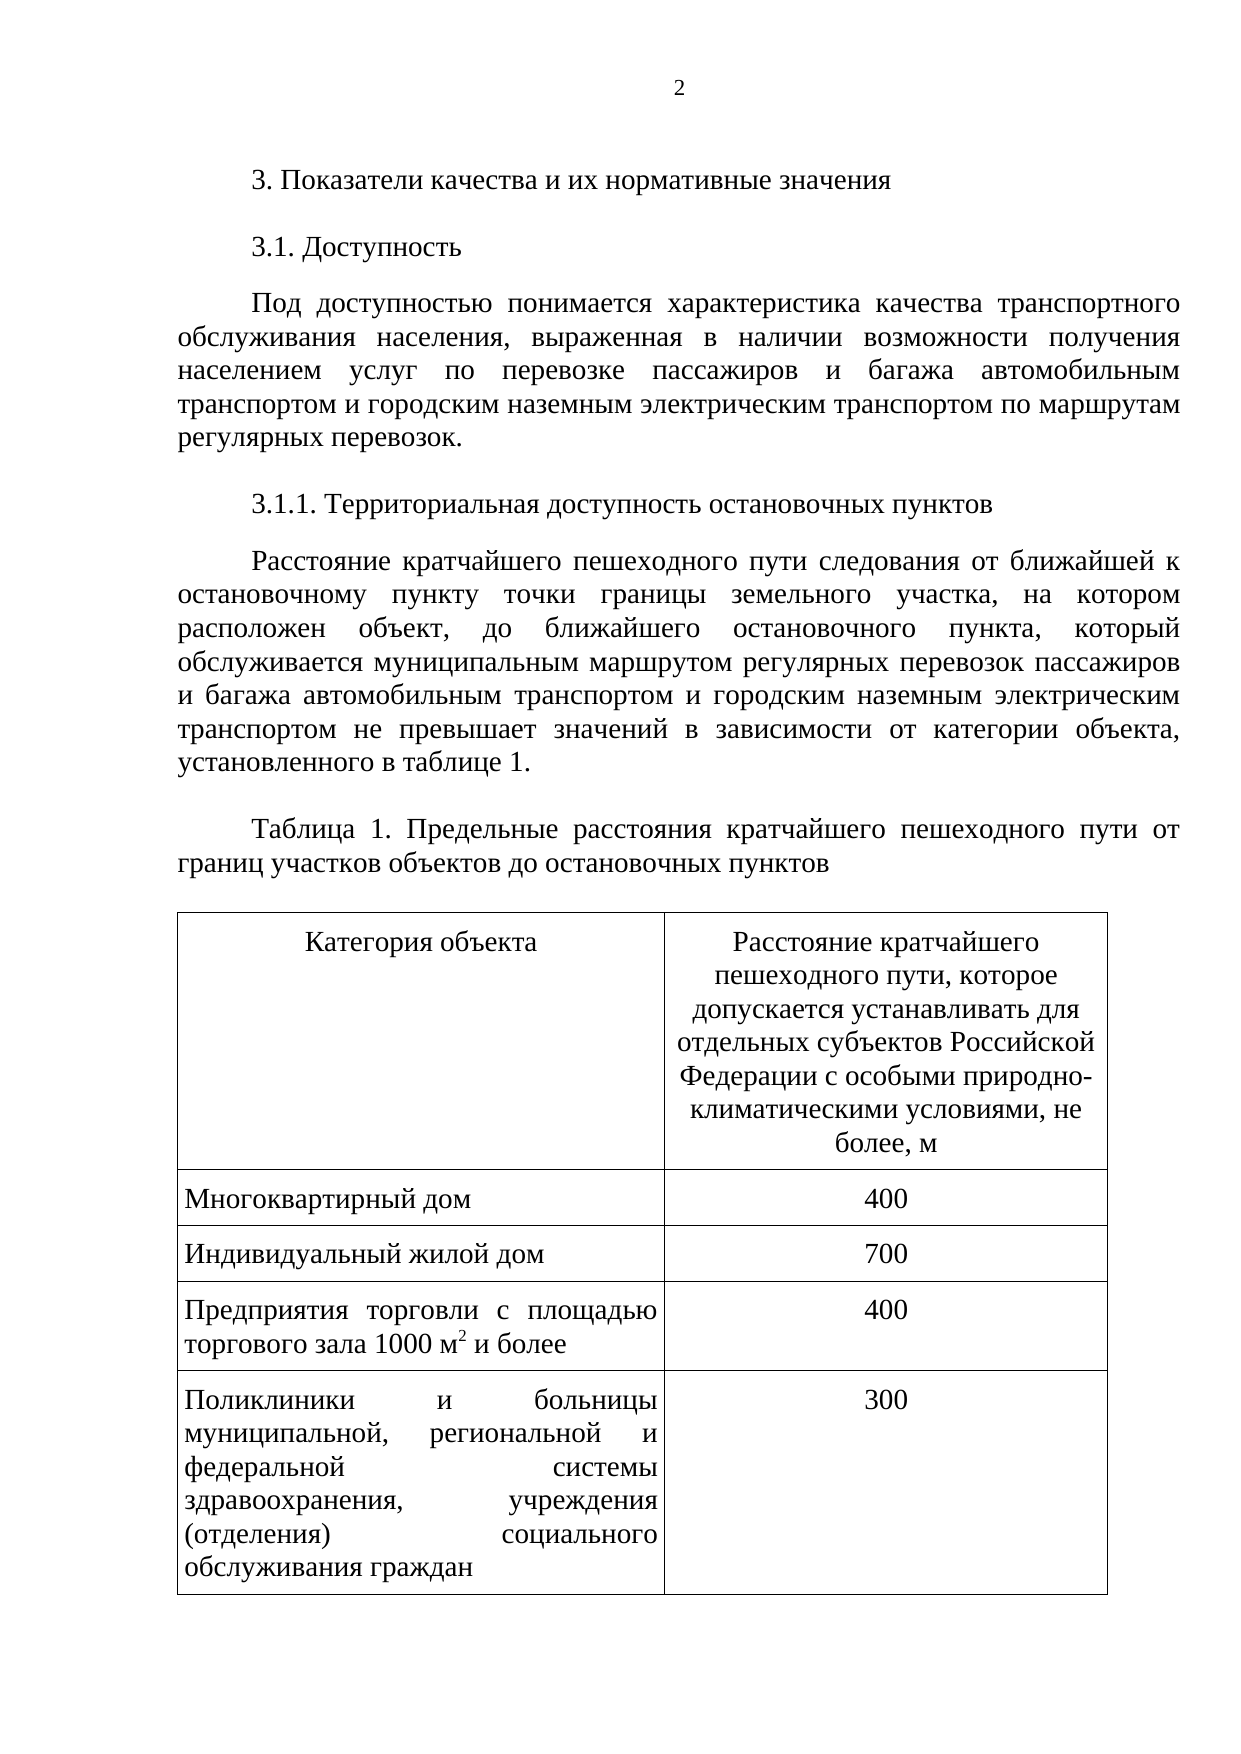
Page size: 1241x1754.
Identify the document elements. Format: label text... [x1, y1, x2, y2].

title Таблица 1. Предельные расстояния кратчайшего пешеходного пути от границ участков объектов до остановочных пунктов [177, 811, 1181, 878]
text Под доступностью понимается характеристика качества транспортного обслуживания населения, выраженная в наличии возможности получения населением услуг по перевозке пассажиров и багажа автомобильным транспортом и городским наземным электрическим транспортом по маршрутам регулярных перевозок. [177, 285, 1181, 453]
table_cell Предприятия торговли с площадью торгового зала 1000 м2 и более [178, 1282, 664, 1370]
table_cell Многоквартирный дом [178, 1170, 664, 1225]
title 3.1.1. Территориальная доступность остановочных пунктов [177, 487, 1181, 520]
table_cell 400 [665, 1170, 1107, 1225]
title 3.1. Доступность [177, 229, 1181, 262]
table_header Категория объекта [178, 913, 664, 1169]
table_cell Поликлиники и больницы муниципальной, региональной и федеральной системы здравоохранения, учреждения (отделения) социального обслуживания граждан [178, 1371, 664, 1594]
table_header Расстояние кратчайшего пешеходного пути, которое допускается устанавливать для отдельных субъектов Российской Федерации с особыми природно-климатическими условиями, не более, м [665, 913, 1107, 1169]
title 3. Показатели качества и их нормативные значения [177, 162, 1181, 195]
text Расстояние кратчайшего пешеходного пути следования от ближайшей к остановочному пункту точки границы земельного участка, на котором расположен объект, до ближайшего остановочного пункта, который обслуживается муниципальным маршрутом регулярных перевозок пассажиров и багажа автомобильным транспортом и городским наземным электрическим транспортом не превышает значений в зависимости от категории объекта, установленного в таблице 1. [177, 543, 1181, 778]
table_cell 400 [665, 1282, 1107, 1370]
table_cell 700 [665, 1226, 1107, 1281]
table_cell Индивидуальный жилой дом [178, 1226, 664, 1281]
table_cell 300 [665, 1371, 1107, 1594]
